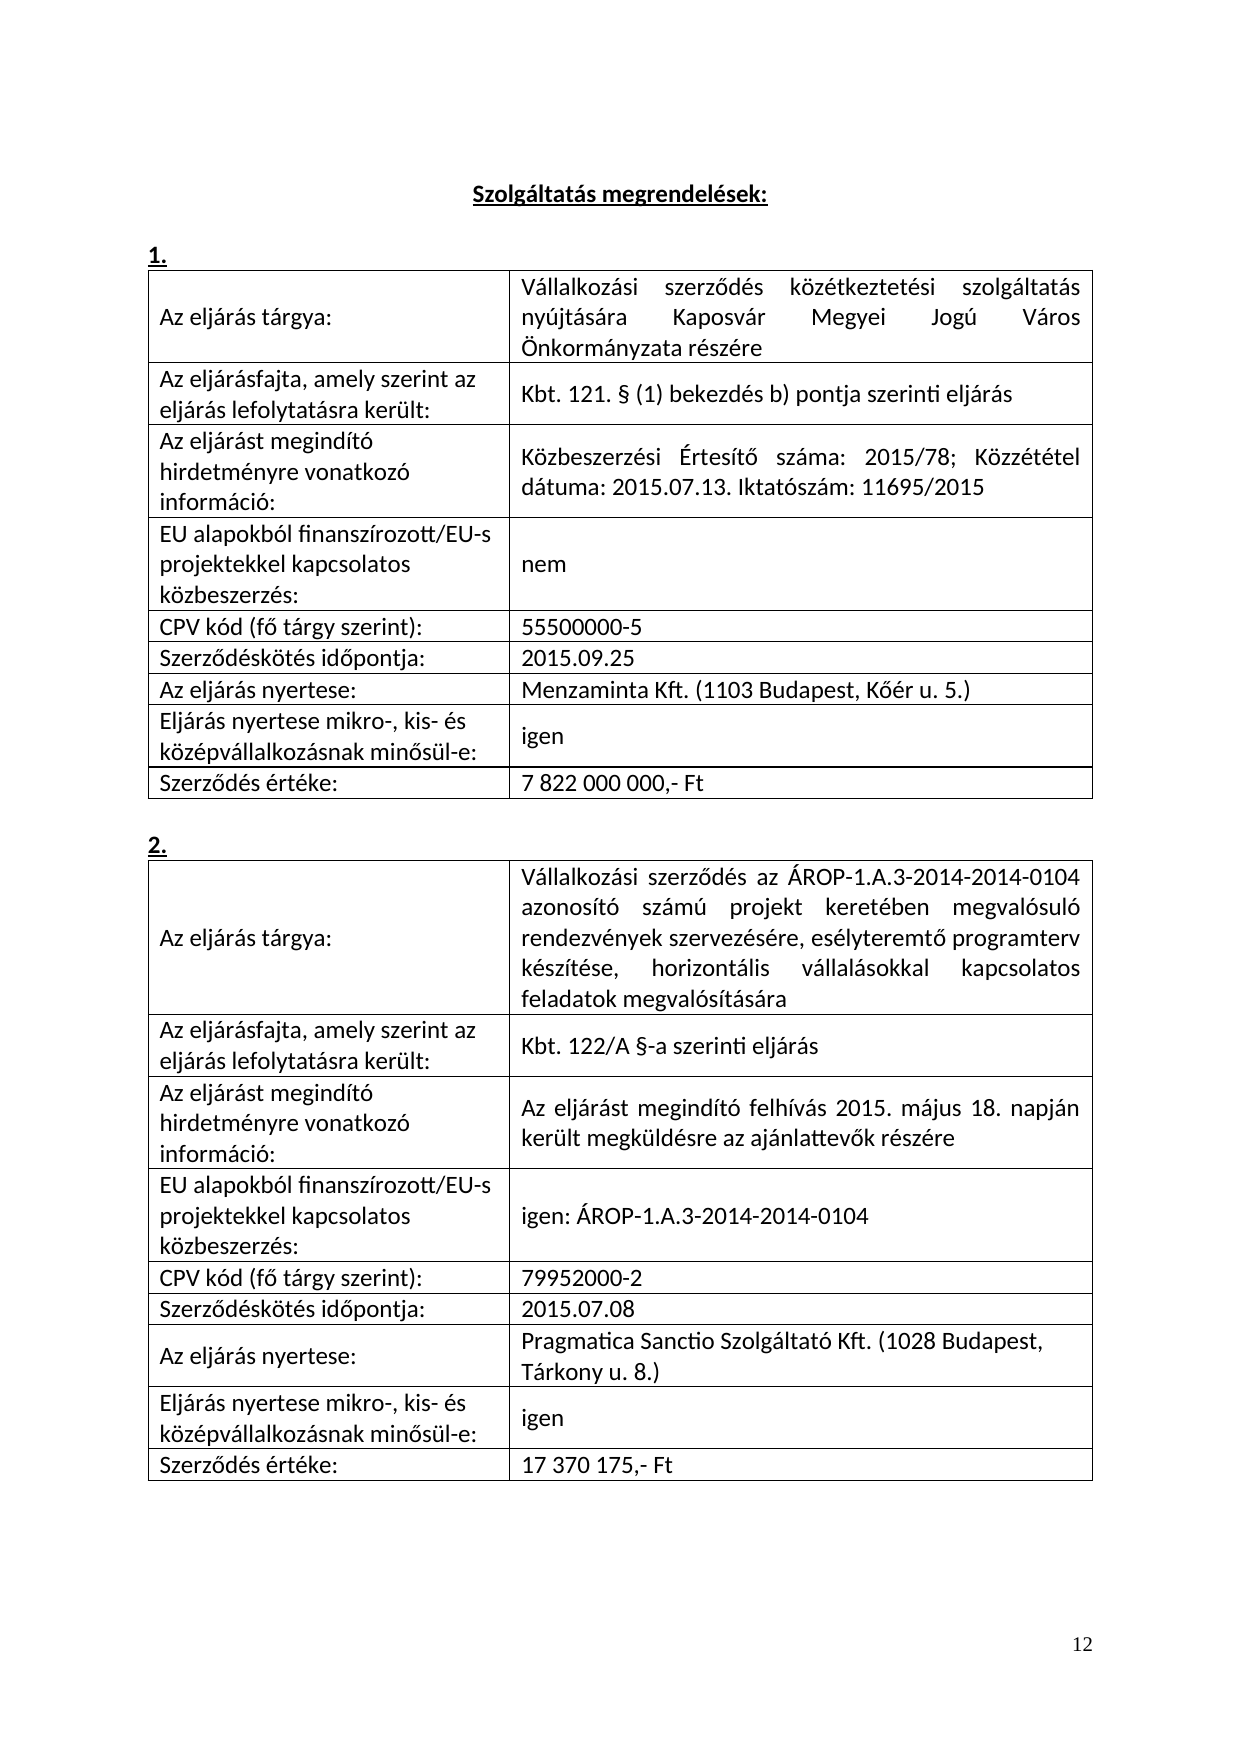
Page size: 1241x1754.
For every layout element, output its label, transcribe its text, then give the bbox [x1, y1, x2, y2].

table_cell Az eljárást megindító hirdetményre vonatkozó információ: [149, 425, 509, 517]
table_cell CPV kód (fő tárgy szerint): [149, 1262, 509, 1292]
table_cell nem [510, 518, 1092, 609]
text 1. [148, 239, 1093, 270]
table_cell igen: ÁROP-1.A.3-2014-2014-0104 [510, 1169, 1092, 1261]
table_cell Az eljárást megindító hirdetményre vonatkozó információ: [149, 1077, 509, 1168]
table_cell Az eljárás nyertese: [149, 1325, 509, 1386]
table_cell igen [510, 705, 1092, 766]
table_cell Szerződéskötés időpontja: [149, 642, 509, 673]
table_cell EU alapokból finanszírozott/EU-s projektekkel kapcsolatos közbeszerzés: [149, 518, 509, 609]
table_cell 17 370 175,- Ft [510, 1449, 1092, 1480]
table_cell Közbeszerzési Értesítő száma: 2015/78; Közzététel dátuma: 2015.07.13. Iktatószám: 11695/2015 [510, 425, 1092, 517]
table_cell CPV kód (fő tárgy szerint): [149, 611, 509, 641]
table_cell 2015.09.25 [510, 642, 1092, 673]
table_header Az eljárás tárgya: [149, 271, 509, 362]
table_cell Az eljárásfajta, amely szerint az eljárás lefolytatásra került: [149, 1015, 509, 1076]
table_cell Kbt. 121. § (1) bekezdés b) pontja szerinti eljárás [510, 363, 1092, 424]
table_cell Szerződéskötés időpontja: [149, 1294, 509, 1324]
table_header Vállalkozási szerződés az ÁROP-1.A.3-2014-2014-0104 azonosító számú projekt keretében megvalósuló rendezvények szervezésére, esélyteremtő programterv készítése, horizontális vállalásokkal kapcsolatos feladatok megvalósítására [510, 861, 1092, 1014]
table_cell Szerződés értéke: [149, 1449, 509, 1480]
table_cell igen [510, 1387, 1092, 1448]
table_cell Az eljárást megindító felhívás 2015. május 18. napján került megküldésre az ajánlattevők részére [510, 1077, 1092, 1168]
table_cell Az eljárásfajta, amely szerint az eljárás lefolytatásra került: [149, 363, 509, 424]
table_cell Menzaminta Kft. (1103 Budapest, Kőér u. 5.) [510, 674, 1092, 704]
table_cell Eljárás nyertese mikro-, kis- és középvállalkozásnak minősül-e: [149, 705, 509, 766]
table_header Vállalkozási szerződés közétkeztetési szolgáltatás nyújtására Kaposvár Megyei Jogú Város Önkormányzata részére [510, 271, 1092, 362]
table_cell EU alapokból finanszírozott/EU-s projektekkel kapcsolatos közbeszerzés: [149, 1169, 509, 1261]
table_cell Pragmatica Sanctio Szolgáltató Kft. (1028 Budapest, Tárkony u. 8.) [510, 1325, 1092, 1386]
table_cell Eljárás nyertese mikro-, kis- és középvállalkozásnak minősül-e: [149, 1387, 509, 1448]
table_cell 7 822 000 000,- Ft [510, 768, 1092, 798]
table_cell Az eljárás nyertese: [149, 674, 509, 704]
table_cell 79952000-2 [510, 1262, 1092, 1292]
text Szolgáltatás megrendelések: [148, 178, 1093, 209]
table_cell Kbt. 122/A §-a szerinti eljárás [510, 1015, 1092, 1076]
table_cell 55500000-5 [510, 611, 1092, 641]
table_cell 2015.07.08 [510, 1294, 1092, 1324]
table_header Az eljárás tárgya: [149, 861, 509, 1014]
text 2. [148, 829, 1093, 860]
table_cell Szerződés értéke: [149, 768, 509, 798]
